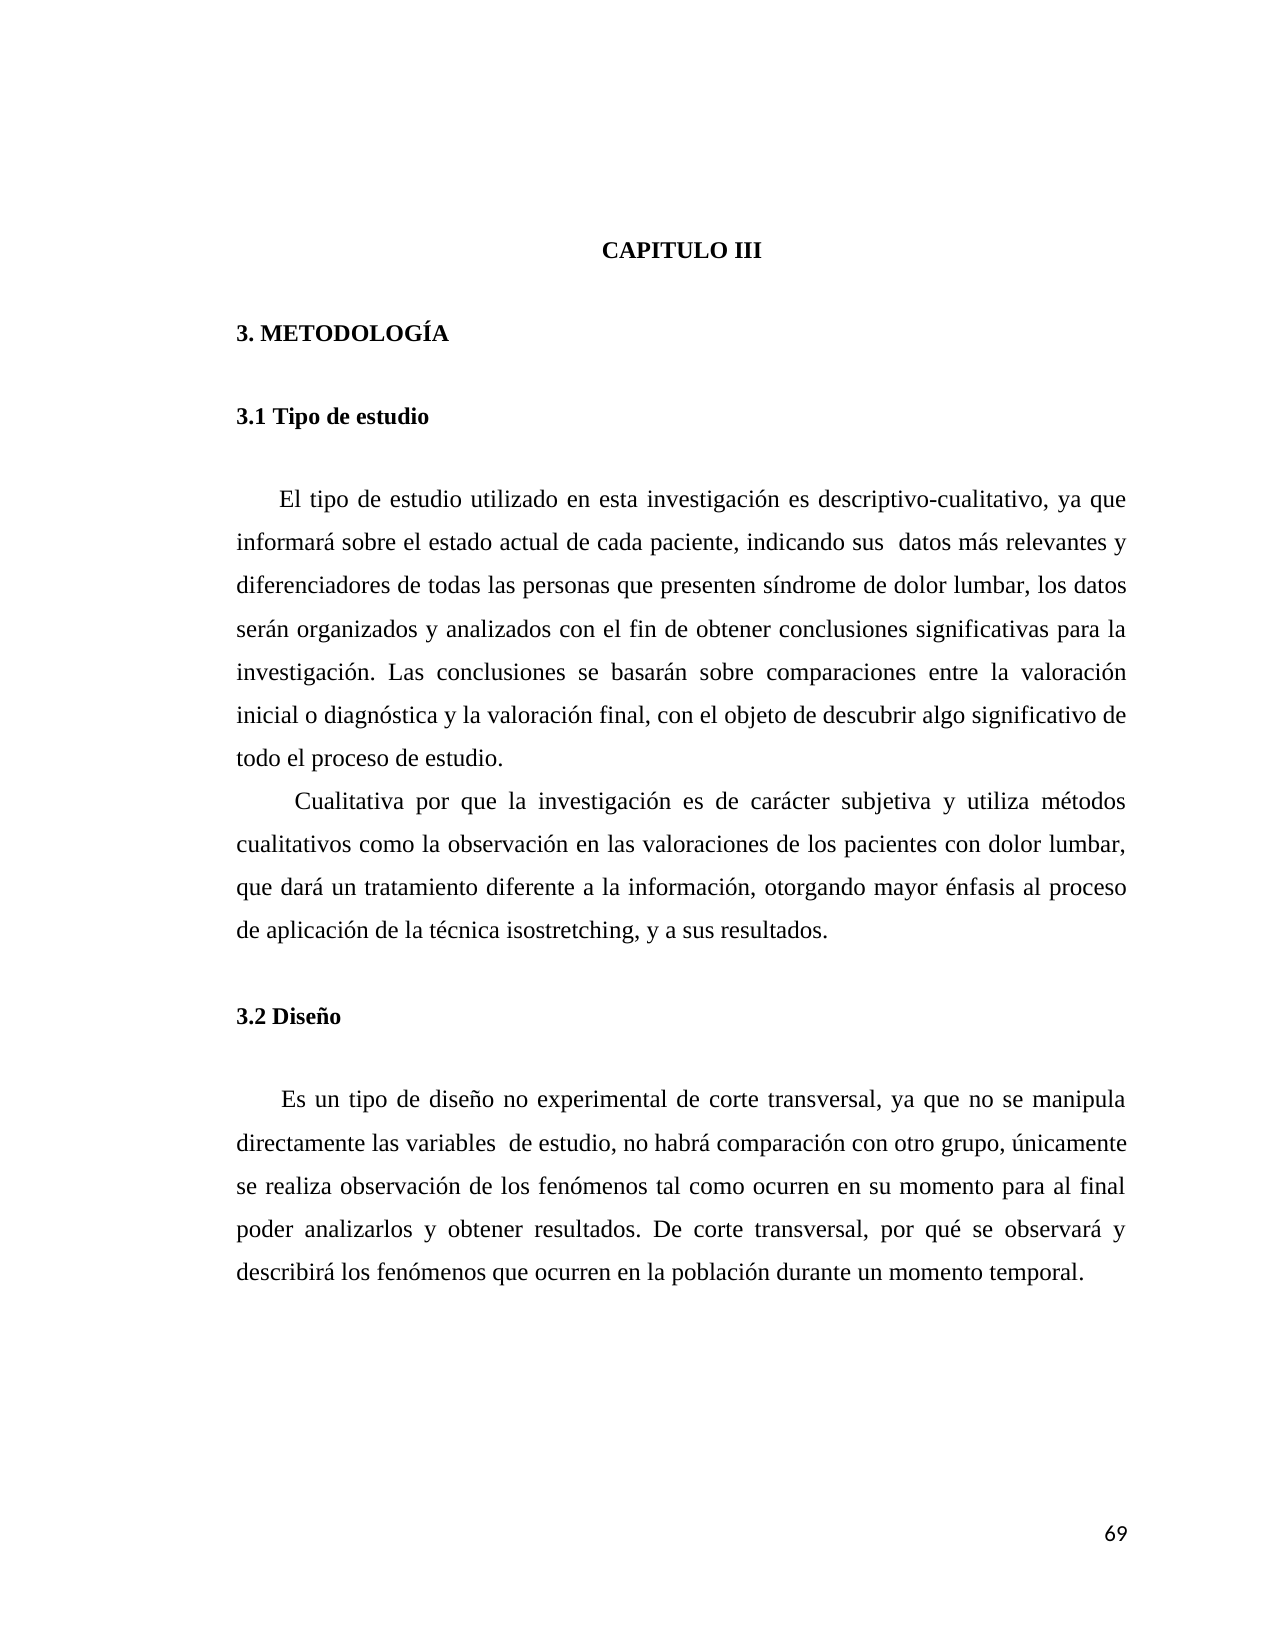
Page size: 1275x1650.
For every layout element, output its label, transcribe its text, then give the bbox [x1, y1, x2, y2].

text Cualitativa por que la investigación es de carácter subjetiva y utiliza métodos cualitativos como la observación en las valoraciones de los pacientes con dolor lumbar, que dará un tratamiento diferente a la información, otorgando mayor énfasis al proceso de aplicación de la técnica isostretching, y a sus resultados. [236, 786, 1127, 944]
text El tipo de estudio utilizado en esta investigación es descriptivo-cualitativo, ya que informará sobre el estado actual de cada paciente, indicando sus datos más relevantes y diferenciadores de todas las personas que presenten síndrome de dolor lumbar, los datos serán organizados y analizados con el fin de obtener conclusiones significativas para la investigación. Las conclusiones se basarán sobre comparaciones entre la valoración inicial o diagnóstica y la valoración final, con el objeto de descubrir algo significativo de todo el proceso de estudio. [236, 484, 1127, 772]
text Es un tipo de diseño no experimental de corte transversal, ya que no se manipula directamente las variables de estudio, no habrá comparación con otro grupo, únicamente se realiza observación de los fenómenos tal como ocurren en su momento para al final poder analizarlos y obtener resultados. De corte transversal, por qué se observará y describirá los fenómenos que ocurren en la población durante un momento temporal. [236, 1084, 1127, 1286]
text CAPITULO III [236, 236, 1127, 264]
text 3.2 Diseño [236, 1002, 1127, 1029]
text 3. METODOLOGÍA [236, 319, 1127, 347]
text 3.1 Tipo de estudio [236, 402, 1127, 429]
